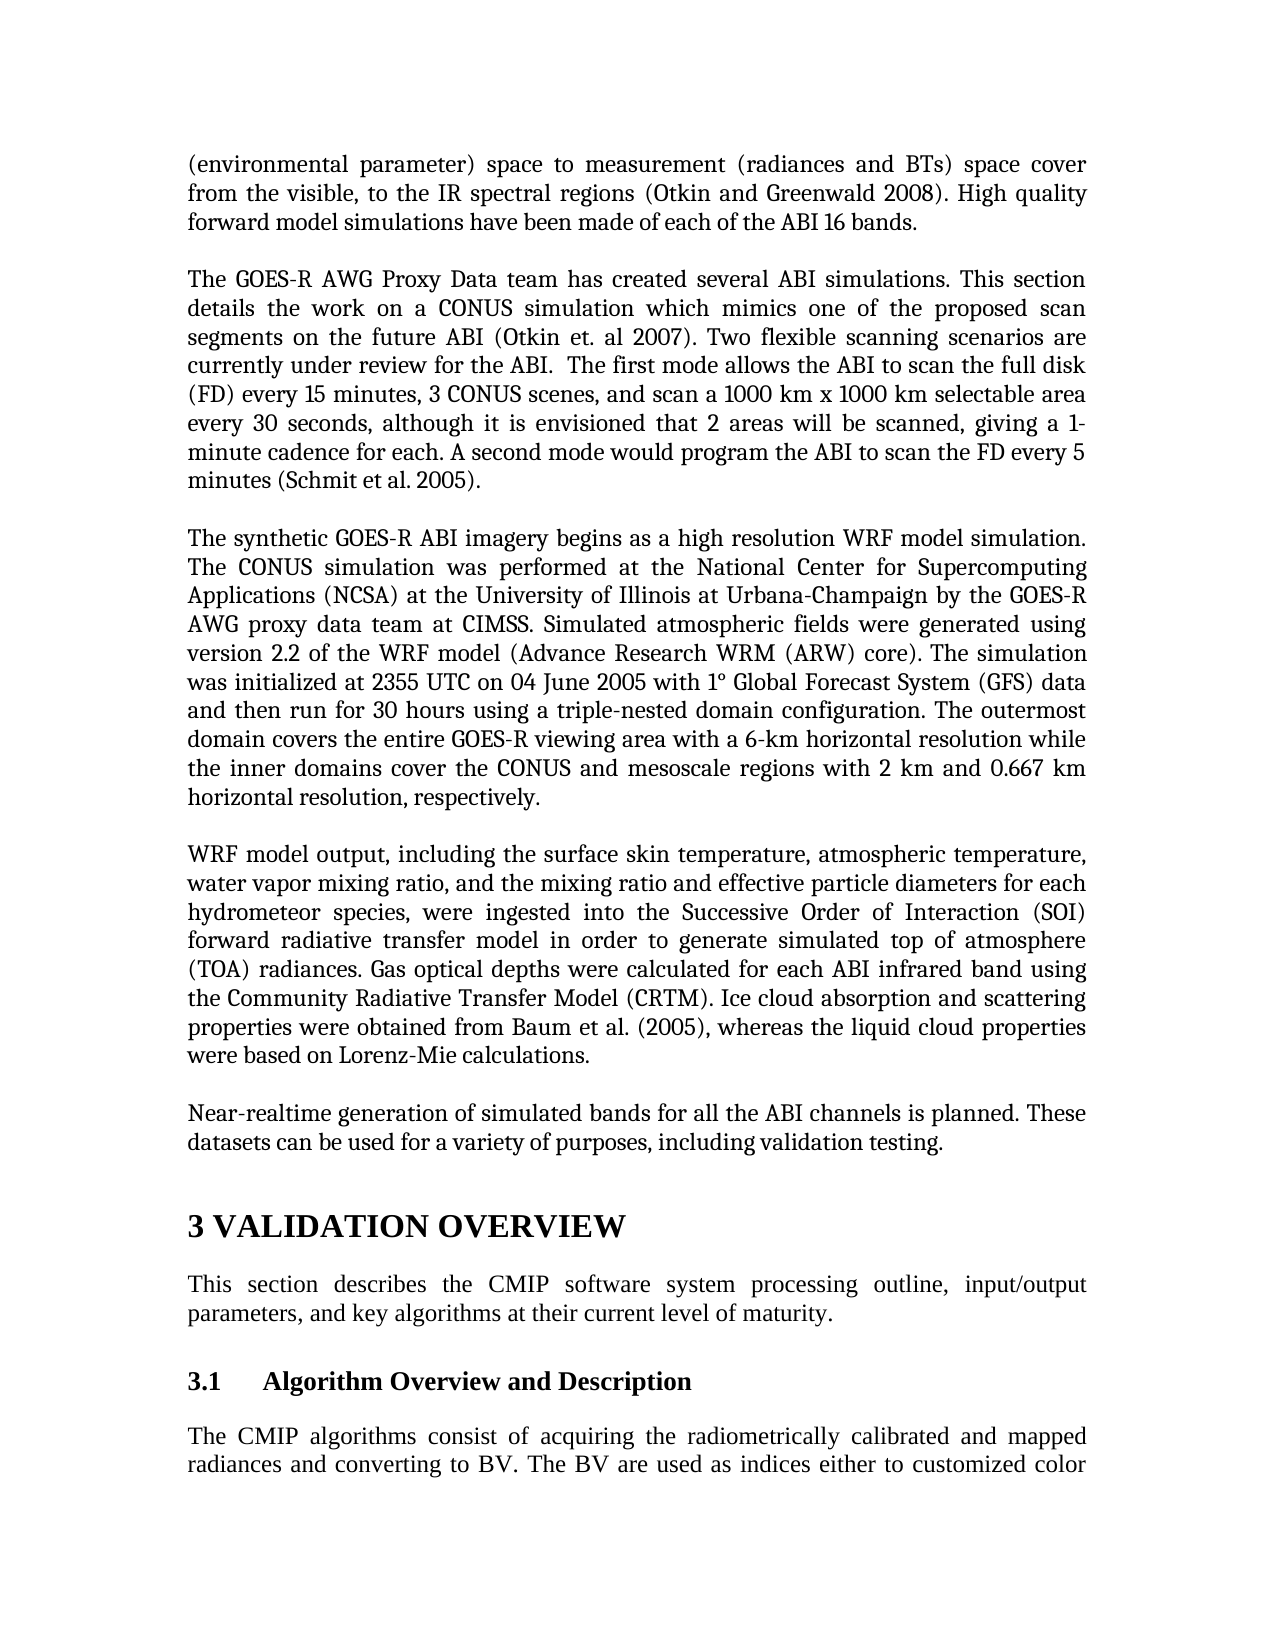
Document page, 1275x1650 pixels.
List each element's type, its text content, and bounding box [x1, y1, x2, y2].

text Near-realtime generation of simulated bands for all the ABI channels is planned. These datasets can be used for a variety of purposes, including validation testing. [187, 1099, 1087, 1156]
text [187, 1421, 1087, 1478]
text The GOES-R AWG Proxy Data team has created several ABI simulations. This section details the work on a CONUS simulation which mimics one of the proposed scan segments on the future ABI (Otkin et. al 2007). Two flexible scanning scenarios are currently under review for the ABI. The first mode allows the ABI to scan the full disk (FD) every 15 minutes, 3 CONUS scenes, and scan a 1000 km x 1000 km selectable area every 30 seconds, although it is envisioned that 2 areas will be scanned, giving a 1-minute cadence for each. A second mode would program the ABI to scan the FD every 5 minutes (Schmit et al. 2005). [187, 265, 1087, 495]
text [187, 150, 1087, 236]
text This section describes the CMIP software system processing outline, input/output parameters, and key algorithms at their current level of maturity. [187, 1269, 1087, 1327]
text The synthetic GOES-R ABI imagery begins as a high resolution WRF model simulation. The CONUS simulation was performed at the National Center for Supercomputing Applications (NCSA) at the University of Illinois at Urbana-Champaign by the GOES-R AWG proxy data team at CIMSS. Simulated atmospheric fields were generated using version 2.2 of the WRF model (Advance Research WRM (ARW) core). The simulation was initialized at 2355 UTC on 04 June 2005 with 1° Global Forecast System (GFS) data and then run for 30 hours using a triple-nested domain configuration. The outermost domain covers the entire GOES-R viewing area with a 6-km horizontal resolution while the inner domains cover the CONUS and mesoscale regions with 2 km and 0.667 km horizontal resolution, respectively. [187, 524, 1087, 811]
text WRF model output, including the surface skin temperature, atmospheric temperature, water vapor mixing ratio, and the mixing ratio and effective particle diameters for each hydrometeor species, were ingested into the Successive Order of Interaction (SOI) forward radiative transfer model in order to generate simulated top of atmosphere (TOA) radiances. Gas optical depths were calculated for each ABI infrared band using the Community Radiative Transfer Model (CRTM). Ice cloud absorption and scattering properties were obtained from Baum et al. (2005), whereas the liquid cloud properties were based on Lorenz-Mie calculations. [187, 840, 1087, 1070]
subtitle 3 VALIDATION OVERVIEW [187, 1206, 1087, 1244]
subtitle 3.1 Algorithm Overview and Description [187, 1364, 1087, 1396]
